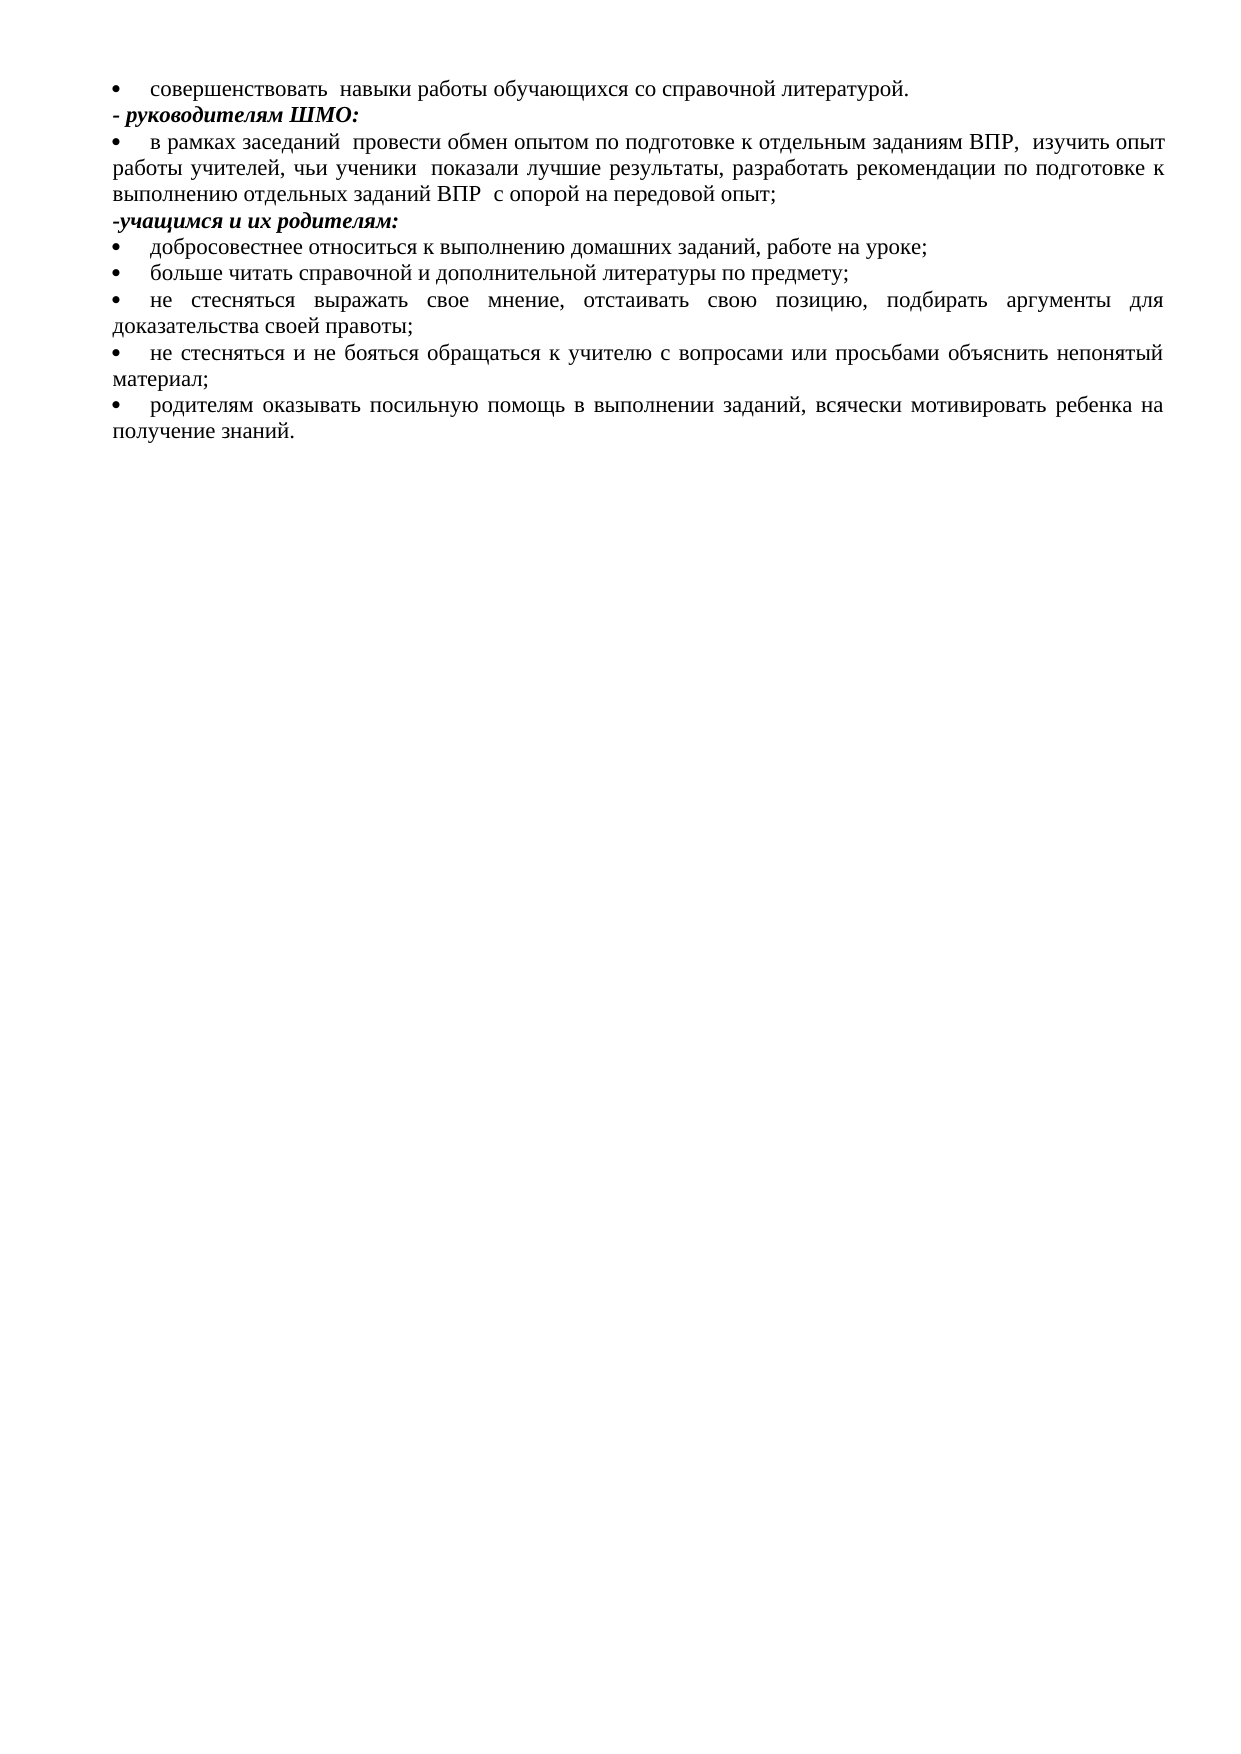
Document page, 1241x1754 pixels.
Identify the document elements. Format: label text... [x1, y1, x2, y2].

list в рамках заседаний провести обмен опытом по подготовке к отдельным заданиям ВПР, изучить опыт работы учителей, чьи ученики показали лучшие результаты, разработать рекомендации по подготовке к выполнению отдельных заданий ВПР с опорой на передовой опыт; [112, 128, 1165, 207]
text -учащимся и их родителям: [112, 207, 1165, 233]
list совершенствовать навыки работы обучающихся со справочной литературой. [112, 75, 1165, 101]
text - руководителям ШМО: [112, 101, 1165, 128]
list не стесняться и не бояться обращаться к учителю с вопросами или просьбами объяснить непонятый материал; [112, 338, 1165, 391]
list родителям оказывать посильную помощь в выполнении заданий, всячески мотивировать ребенка на получение знаний. [112, 391, 1165, 444]
list добросовестнее относиться к выполнению домашних заданий, работе на уроке; [112, 233, 1165, 259]
list не стесняться выражать свое мнение, отстаивать свою позицию, подбирать аргументы для доказательства своей правоты; [112, 286, 1165, 338]
list больше читать справочной и дополнительной литературы по предмету; [112, 259, 1165, 286]
